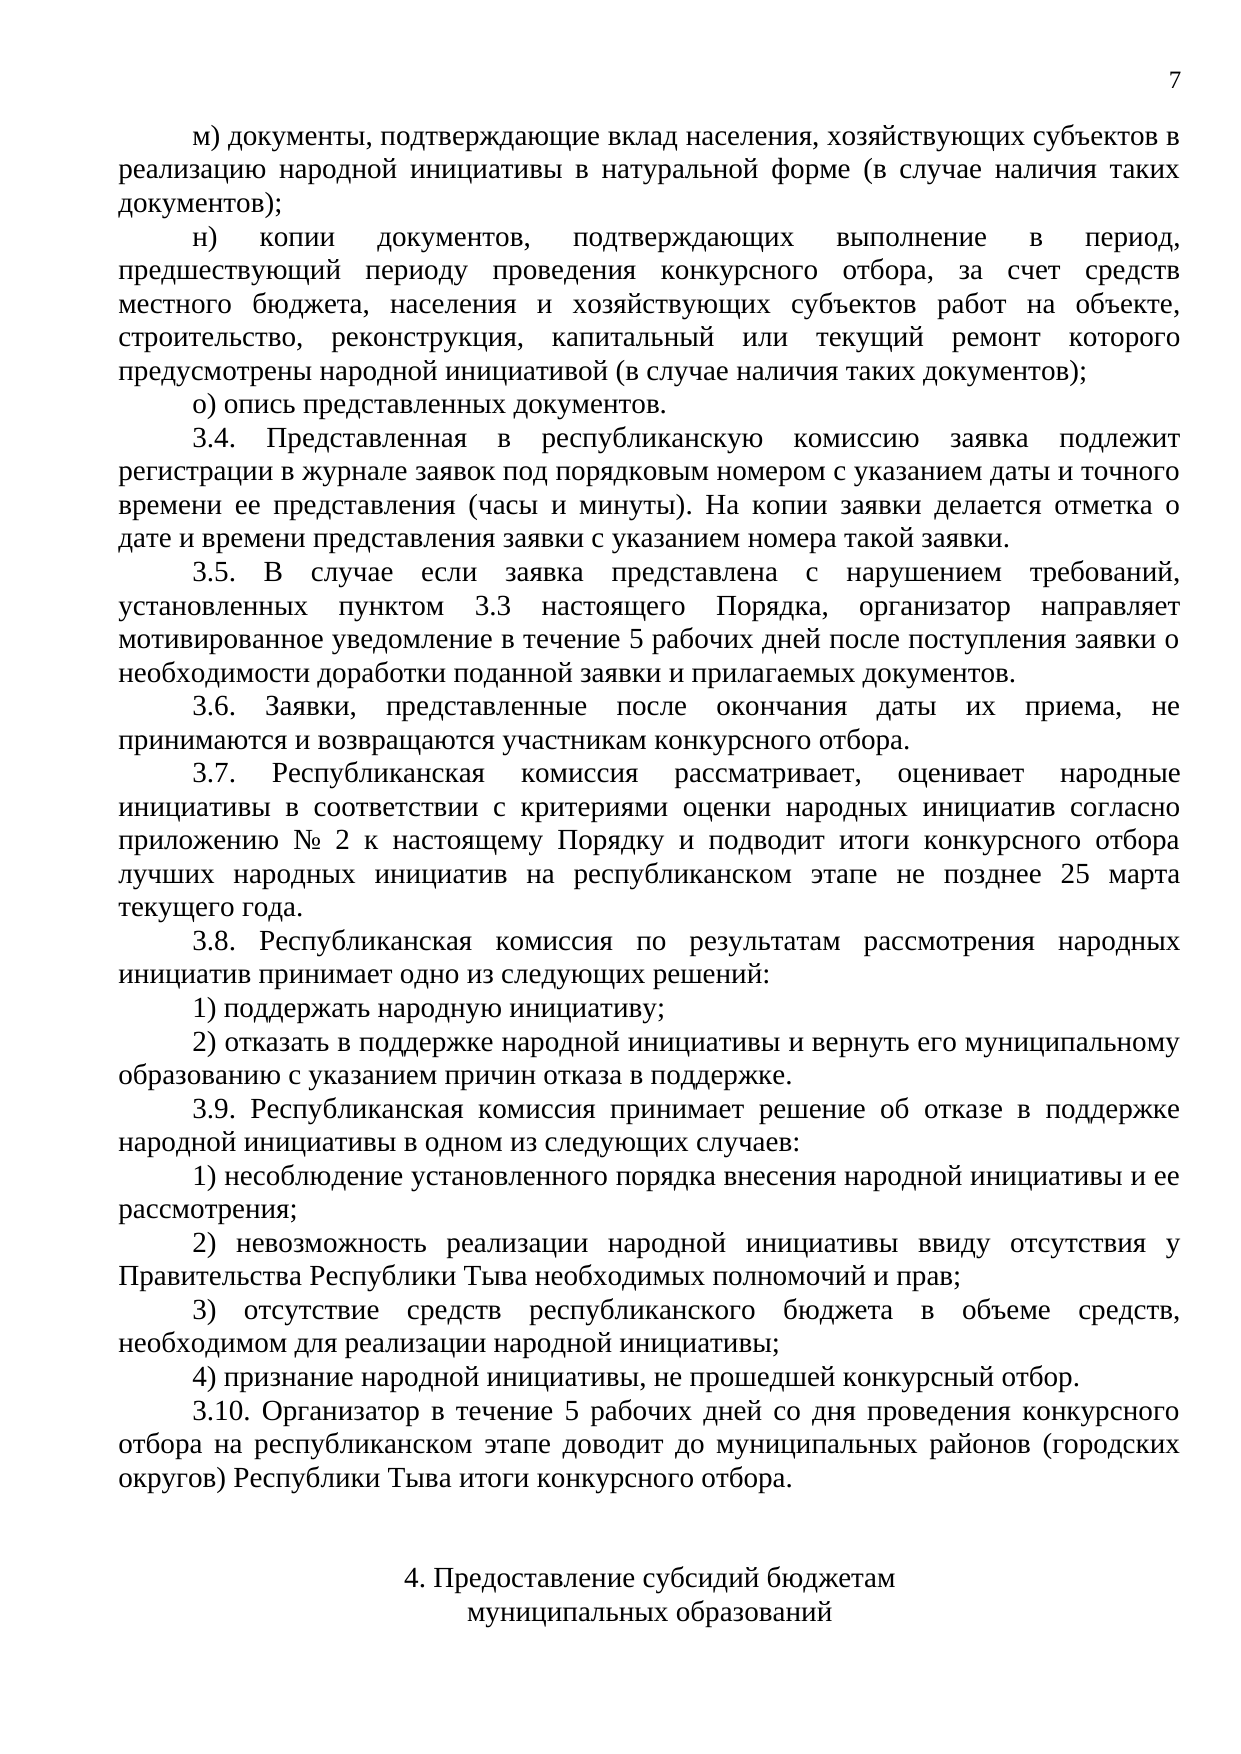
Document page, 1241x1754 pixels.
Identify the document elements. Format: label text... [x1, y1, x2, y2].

text м) документы, подтверждающие вклад населения, хозяйствующих субъектов в реализацию народной инициативы в натуральной форме (в случае наличия таких документов); [118, 118, 1181, 219]
text 4) признание народной инициативы, не прошедшей конкурсный отбор. [118, 1359, 1181, 1393]
text 3.10. Организатор в течение 5 рабочих дней со дня проведения конкурсного отбора на республиканском этапе доводит до муниципальных районов (городских округов) Республики Тыва итоги конкурсного отбора. [118, 1393, 1181, 1493]
text о) опись представленных документов. [118, 386, 1181, 420]
text 3.7. Республиканская комиссия рассматривает, оценивает народные инициативы в соответствии с критериями оценки народных инициатив согласно приложению № 2 к настоящему Порядку и подводит итоги конкурсного отбора лучших народных инициатив на республиканском этапе не позднее 25 марта текущего года. [118, 755, 1181, 923]
text 3) отсутствие средств республиканского бюджета в объеме средств, необходимом для реализации народной инициативы; [118, 1292, 1181, 1359]
text 3.4. Представленная в республиканскую комиссию заявка подлежит регистрации в журнале заявок под порядковым номером с указанием даты и точного времени ее представления (часы и минуты). На копии заявки делается отметка о дате и времени представления заявки с указанием номера такой заявки. [118, 420, 1181, 554]
text н) копии документов, подтверждающих выполнение в период, предшествующий периоду проведения конкурсного отбора, за счет средств местного бюджета, населения и хозяйствующих субъектов работ на объекте, строительство, реконструкция, капитальный или текущий ремонт которого предусмотрены народной инициативой (в случае наличия таких документов); [118, 219, 1181, 386]
text 3.5. В случае если заявка представлена с нарушением требований, установленных пунктом 3.3 настоящего Порядка, организатор направляет мотивированное уведомление в течение 5 рабочих дней после поступления заявки о необходимости доработки поданной заявки и прилагаемых документов. [118, 554, 1181, 688]
text 4. Предоставление субсидий бюджетам [118, 1560, 1181, 1594]
text 3.9. Республиканская комиссия принимает решение об отказе в поддержке народной инициативы в одном из следующих случаев: [118, 1091, 1181, 1158]
text 3.8. Республиканская комиссия по результатам рассмотрения народных инициатив принимает одно из следующих решений: [118, 923, 1181, 990]
text 1) поддержать народную инициативу; [118, 990, 1181, 1024]
text 2) отказать в поддержке народной инициативы и вернуть его муниципальному образованию с указанием причин отказа в поддержке. [118, 1024, 1181, 1091]
text 1) несоблюдение установленного порядка внесения народной инициативы и ее рассмотрения; [118, 1158, 1181, 1225]
text муниципальных образований [118, 1594, 1181, 1627]
text 2) невозможность реализации народной инициативы ввиду отсутствия у Правительства Республики Тыва необходимых полномочий и прав; [118, 1225, 1181, 1292]
text 3.6. Заявки, представленные после окончания даты их приема, не принимаются и возвращаются участникам конкурсного отбора. [118, 688, 1181, 755]
